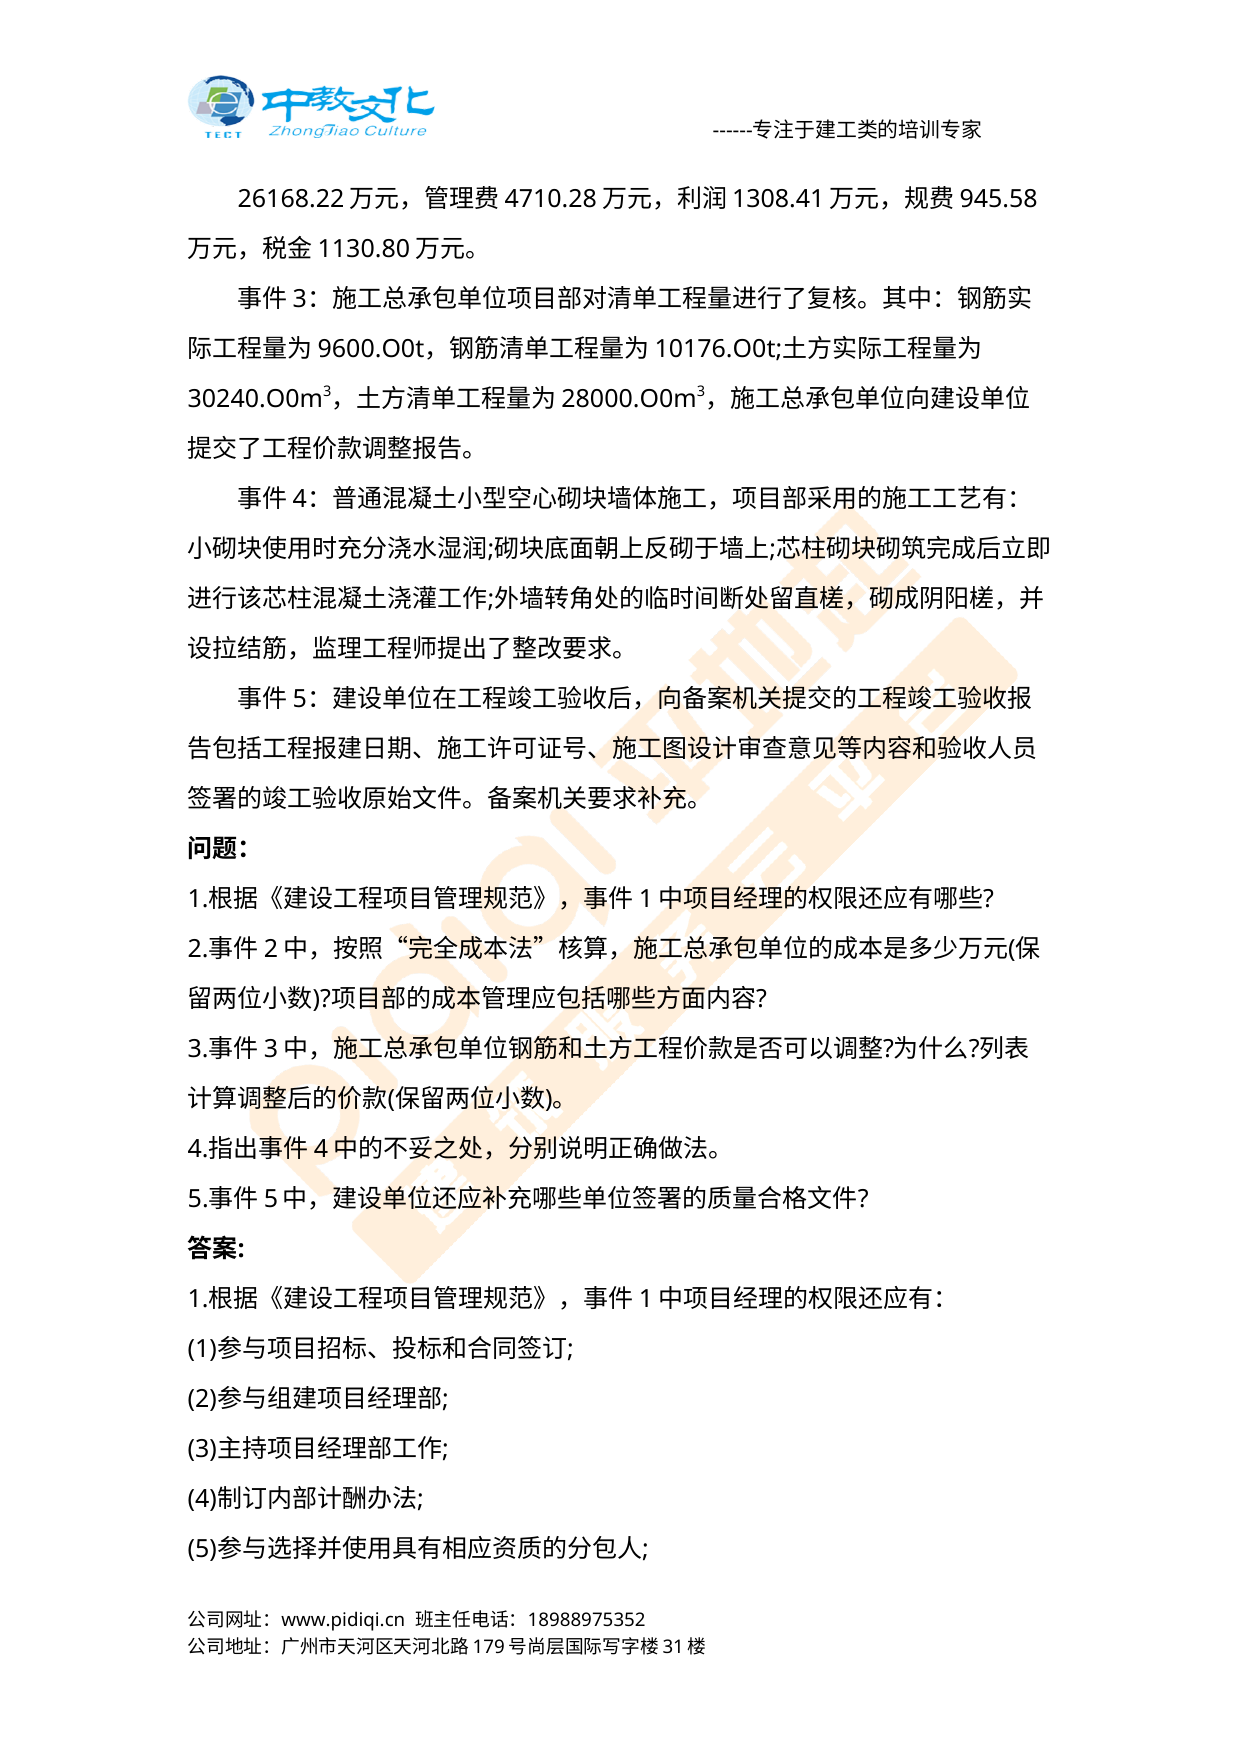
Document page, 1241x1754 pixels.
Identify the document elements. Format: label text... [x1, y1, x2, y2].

list 5.事件5中，建设单位还应补充哪些单位签署的质量合格文件? [187, 1167, 1053, 1217]
list (4)制订内部计酬办法; [187, 1467, 1053, 1517]
list (2)参与组建项目经理部; [187, 1367, 1053, 1417]
list (5)参与选择并使用具有相应资质的分包人; [187, 1517, 1053, 1567]
list 答案: [187, 1217, 1053, 1267]
list 4.指出事件4中的不妥之处，分别说明正确做法。 [187, 1117, 1053, 1167]
list 1.根据《建设工程项目管理规范》，事件1中项目经理的权限还应有： [187, 1267, 1053, 1317]
list (3)主持项目经理部工作; [187, 1417, 1053, 1467]
list 问题： [187, 817, 1053, 867]
list 事件4：普通混凝土小型空心砌块墙体施工，项目部采用的施工工艺有：小砌块使用时充分浇水湿润;砌块底面朝上反砌于墙上;芯柱砌块砌筑完成后立即进行该芯柱混凝土浇灌工作;外墙转角处的临时间断处留直槎，砌成阴阳槎，并设拉结筋，监理工程师提出了整改要求。 [187, 467, 1053, 667]
list 事件5：建设单位在工程竣工验收后，向备案机关提交的工程竣工验收报告包括工程报建日期、施工许可证号、施工图设计审查意见等内容和验收人员签署的竣工验收原始文件。备案机关要求补充。 [187, 667, 1053, 817]
list (1)参与项目招标、投标和合同签订; [187, 1317, 1053, 1367]
list 2.事件2中，按照“完全成本法”核算，施工总承包单位的成本是多少万元(保留两位小数)?项目部的成本管理应包括哪些方面内容? [187, 917, 1053, 1017]
picture [187, 75, 435, 138]
list 1.根据《建设工程项目管理规范》，事件1中项目经理的权限还应有哪些? [187, 867, 1053, 917]
list 事件3：施工总承包单位项目部对清单工程量进行了复核。其中：钢筋实际工程量为9600.O0t，钢筋清单工程量为10176.O0t;土方实际工程量为30240.O0m3，土方清单工程量为28000.O0m3，施工总承包单位向建设单位提交了工程价款调整报告。 [187, 267, 1053, 467]
list 26168.22万元，管理费4710.28万元，利润1308.41万元，规费945.58万元，税金1130.80万元。 [187, 167, 1053, 267]
list 3.事件3中，施工总承包单位钢筋和土方工程价款是否可以调整?为什么?列表计算调整后的价款(保留两位小数)。 [187, 1017, 1053, 1117]
